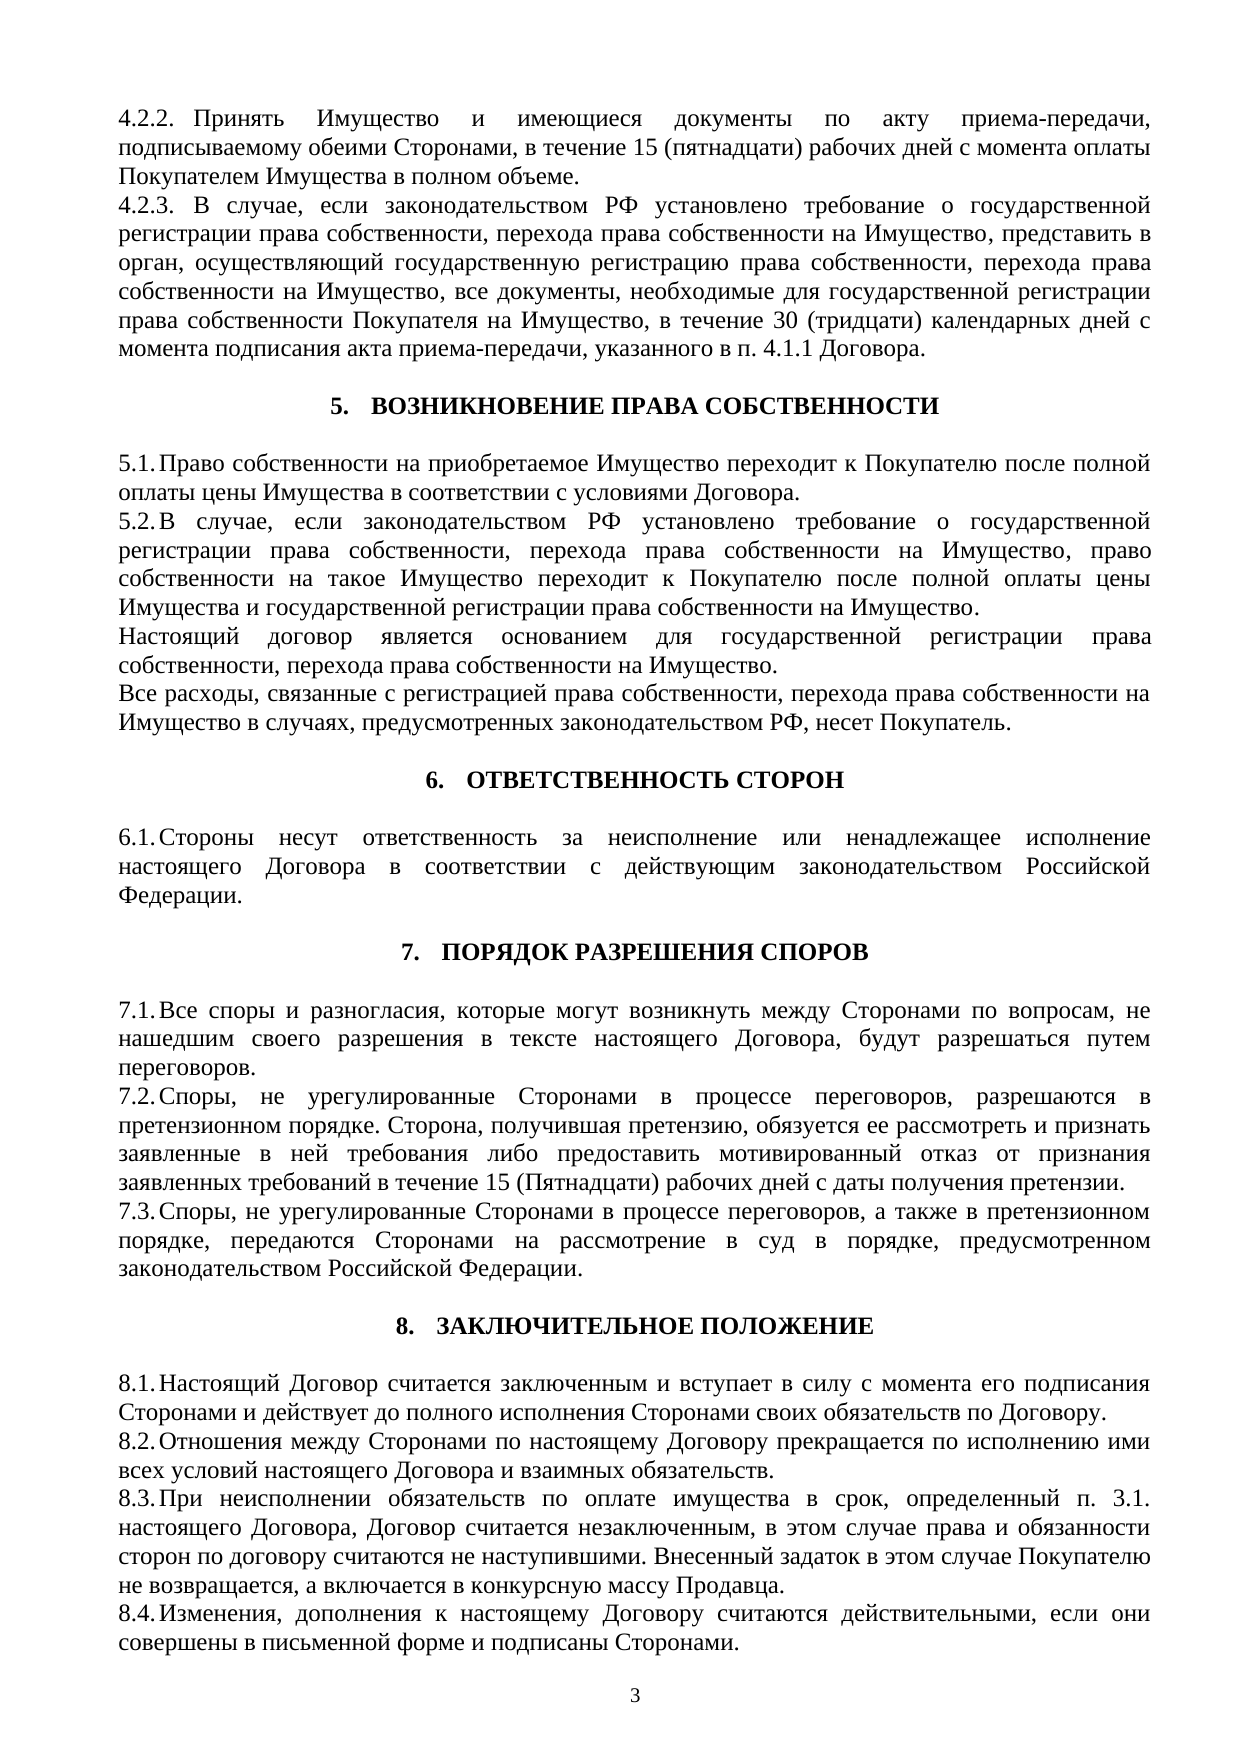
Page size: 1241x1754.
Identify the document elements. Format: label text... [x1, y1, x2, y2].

list В случае, если законодательством РФ установлено требование о государственной регистрации права собственности, перехода права собственности на Имущество, право собственности на такое Имущество переходит к Покупателю после полной оплаты цены Имущества и государственной регистрации права собственности на Имущество. [118, 506, 1152, 621]
list Стороны несут ответственность за неисполнение или ненадлежащее исполнение настоящего Договора в соответствии с действующим законодательством Российской Федерации. [118, 822, 1152, 908]
list Принять Имущество и имеющиеся документы по акту приема-передачи, подписываемому обеими Сторонами, в течение 15 (пятнадцати) рабочих дней с момента оплаты Покупателем Имущества в полном объеме. [118, 103, 1152, 190]
text Настоящий договор является основанием для государственной регистрации права собственности, перехода права собственности на Имущество. [118, 621, 1152, 678]
list Отношения между Сторонами по настоящему Договору прекращается по исполнению ими всех условий настоящего Договора и взаимных обязательств. [118, 1426, 1152, 1483]
list Настоящий Договор считается заключенным и вступает в силу с момента его подписания Сторонами и действует до полного исполнения Сторонами своих обязательств по Договору. [118, 1368, 1152, 1426]
list Споры, не урегулированные Сторонами в процессе переговоров, разрешаются в претензионном порядке. Сторона, получившая претензию, обязуется ее рассмотреть и признать заявленные в ней требования либо предоставить мотивированный отказ от признания заявленных требований в течение 15 (Пятнадцати) рабочих дней с даты получения претензии. [118, 1081, 1152, 1196]
list Все споры и разногласия, которые могут возникнуть между Сторонами по вопросам, не нашедшим своего разрешения в тексте настоящего Договора, будут разрешаться путем переговоров. [118, 995, 1152, 1081]
text Все расходы, связанные с регистрацией права собственности, перехода права собственности на Имущество в случаях, предусмотренных законодательством РФ, несет Покупатель. [118, 678, 1152, 736]
list ОТВЕТСТВЕННОСТЬ СТОРОН [118, 765, 1152, 793]
list Споры, не урегулированные Сторонами в процессе переговоров, а также в претензионном порядке, передаются Сторонами на рассмотрение в суд в порядке, предусмотренном законодательством Российской Федерации. [118, 1196, 1152, 1282]
list ВОЗНИКНОВЕНИЕ ПРАВА СОБСТВЕННОСТИ [118, 391, 1152, 420]
list Изменения, дополнения к настоящему Договору считаются действительными, если они совершены в письменной форме и подписаны Сторонами. [118, 1598, 1152, 1656]
list ЗАКЛЮЧИТЕЛЬНОЕ ПОЛОЖЕНИЕ [118, 1311, 1152, 1340]
list Право собственности на приобретаемое Имущество переходит к Покупателю после полной оплаты цены Имущества в соответствии с условиями Договора. [118, 448, 1152, 506]
list При неисполнении обязательств по оплате имущества в срок, определенный п. 3.1. настоящего Договора, Договор считается незаключенным, в этом случае права и обязанности сторон по договору считаются не наступившими. Внесенный задаток в этом случае Покупателю не возвращается, а включается в конкурсную массу Продавца. [118, 1483, 1152, 1598]
list В случае, если законодательством РФ установлено требование о государственной регистрации права собственности, перехода права собственности на Имущество, представить в орган, осуществляющий государственную регистрацию права собственности, перехода права собственности на Имущество, все документы, необходимые для государственной регистрации права собственности Покупателя на Имущество, в течение 30 (тридцати) календарных дней с момента подписания акта приема-передачи, указанного в п. 4.1.1 Договора. [118, 190, 1152, 362]
list ПОРЯДОК РАЗРЕШЕНИЯ СПОРОВ [118, 937, 1152, 966]
